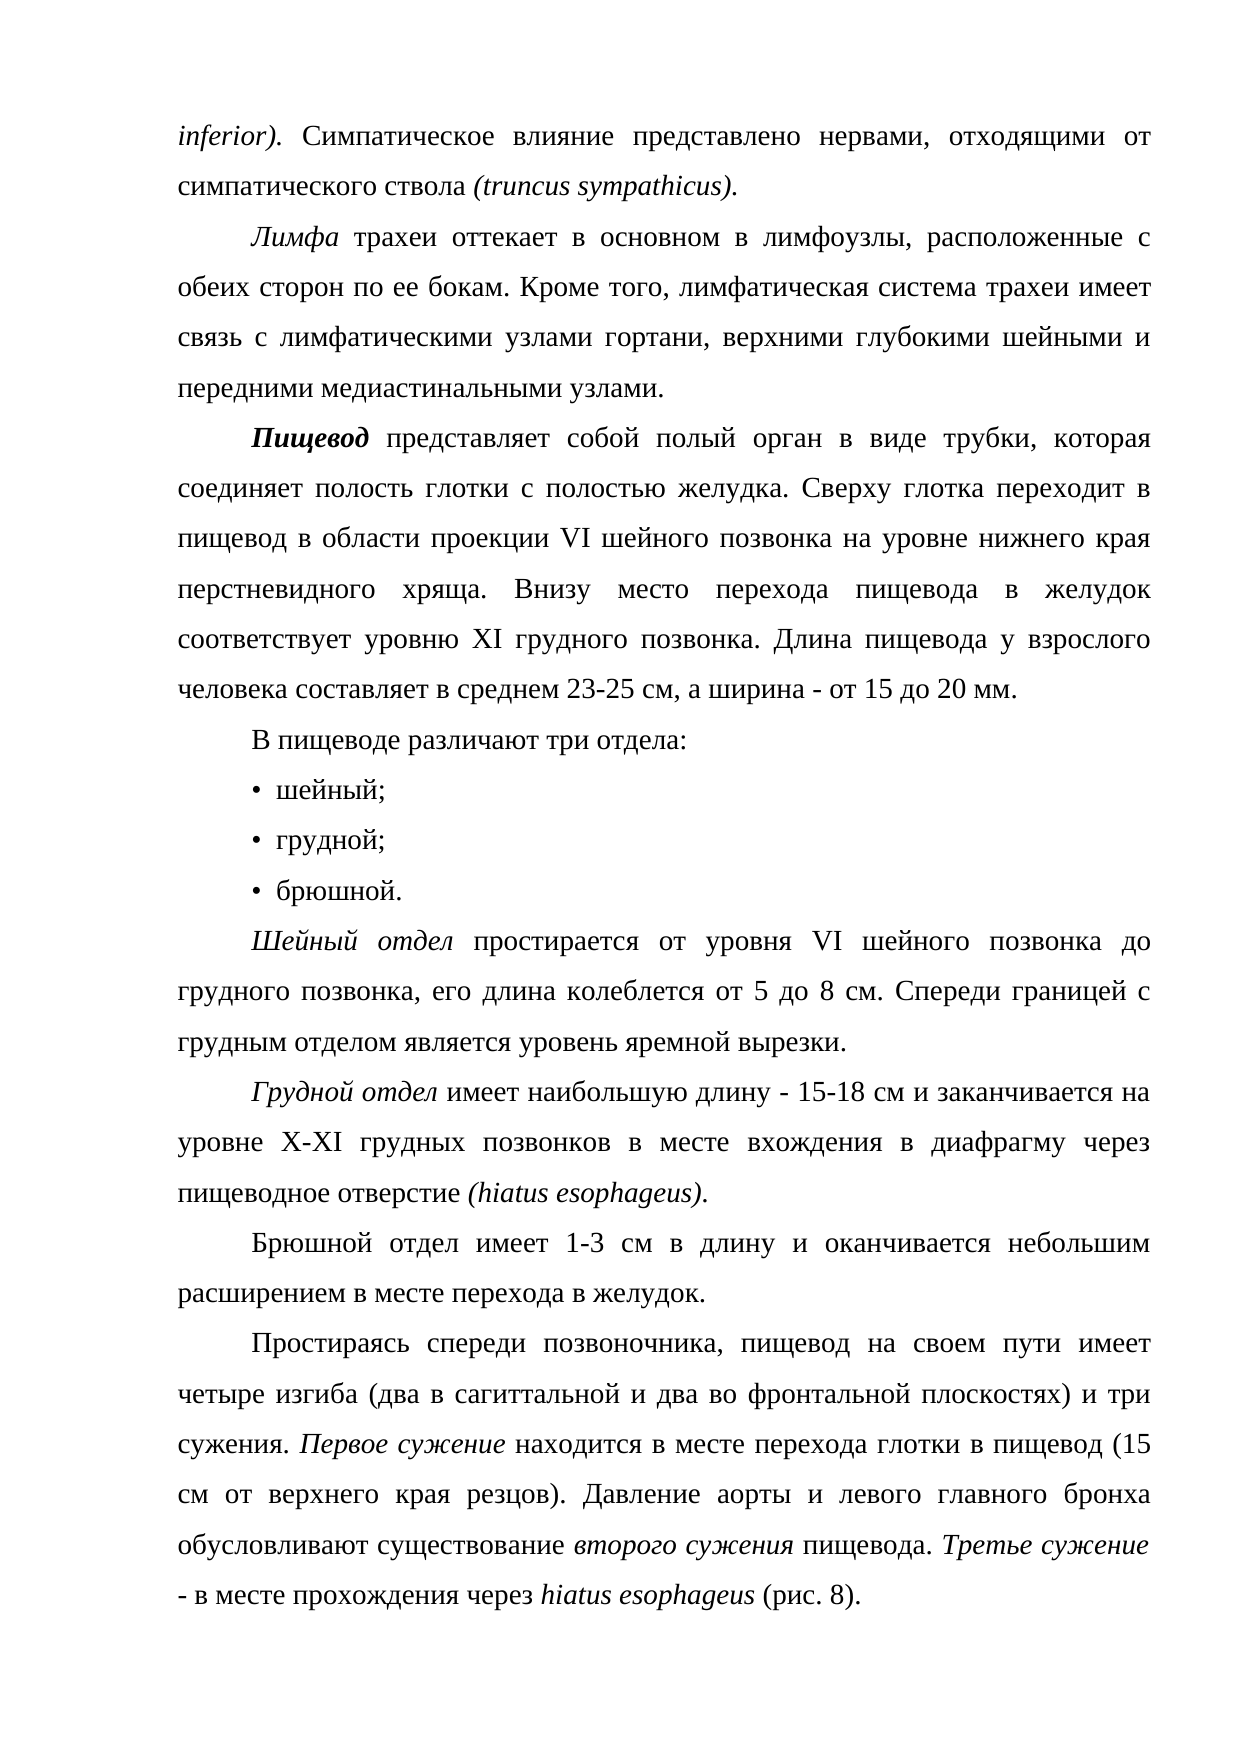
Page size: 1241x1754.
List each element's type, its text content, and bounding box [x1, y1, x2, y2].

text В пищеводе различают три отдела: [177, 722, 1152, 755]
text Шейный отдел простирается от уровня VI шейного позвонка до грудного позвонка, его длина колеблется от 5 до 8 см. Спереди границей с грудным отделом является уровень яремной вырезки. [177, 923, 1152, 1057]
text • шейный; [177, 772, 1152, 806]
text Брюшной отдел имеет 1-3 см в длину и оканчивается небольшим расширением в месте перехода в желудок. [177, 1225, 1152, 1309]
text Пищевод представляет собой полый орган в виде трубки, которая соединяет полость глотки с полостью желудка. Сверху глотка переходит в пищевод в области проекции VI шейного позвонка на уровне нижнего края перстневидного хряща. Внизу место перехода пищевода в желудок соответствует уровню XI грудного позвонка. Длина пищевода у взрослого человека составляет в среднем 23-25 см, а ширина - от 15 до 20 мм. [177, 420, 1152, 705]
text Грудной отдел имеет наибольшую длину - 15-18 см и заканчивается на уровне X-XI грудных позвонков в месте вхождения в диафрагму через пищеводное отверстие (hiatus esophageus). [177, 1074, 1152, 1208]
text • брюшной. [177, 873, 1152, 906]
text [177, 118, 1152, 202]
text Простираясь спереди позвоночника, пищевод на своем пути имеет четыре изгиба (два в сагиттальной и два во фронтальной плоскостях) и три сужения. Первое сужение находится в месте перехода глотки в пищевод (15 см от верхнего края резцов). Давление аорты и левого главного бронха обусловливают существование второго сужения пищевода. Третье сужение - в месте прохождения через hiatus esophageus (рис. 8). [177, 1326, 1152, 1611]
text Лимфа трахеи оттекает в основном в лимфоузлы, расположенные с обеих сторон по ее бокам. Кроме того, лимфатическая система трахеи имеет связь с лимфатическими узлами гортани, верхними глубокими шейными и передними медиастинальными узлами. [177, 219, 1152, 403]
text • грудной; [177, 822, 1152, 856]
